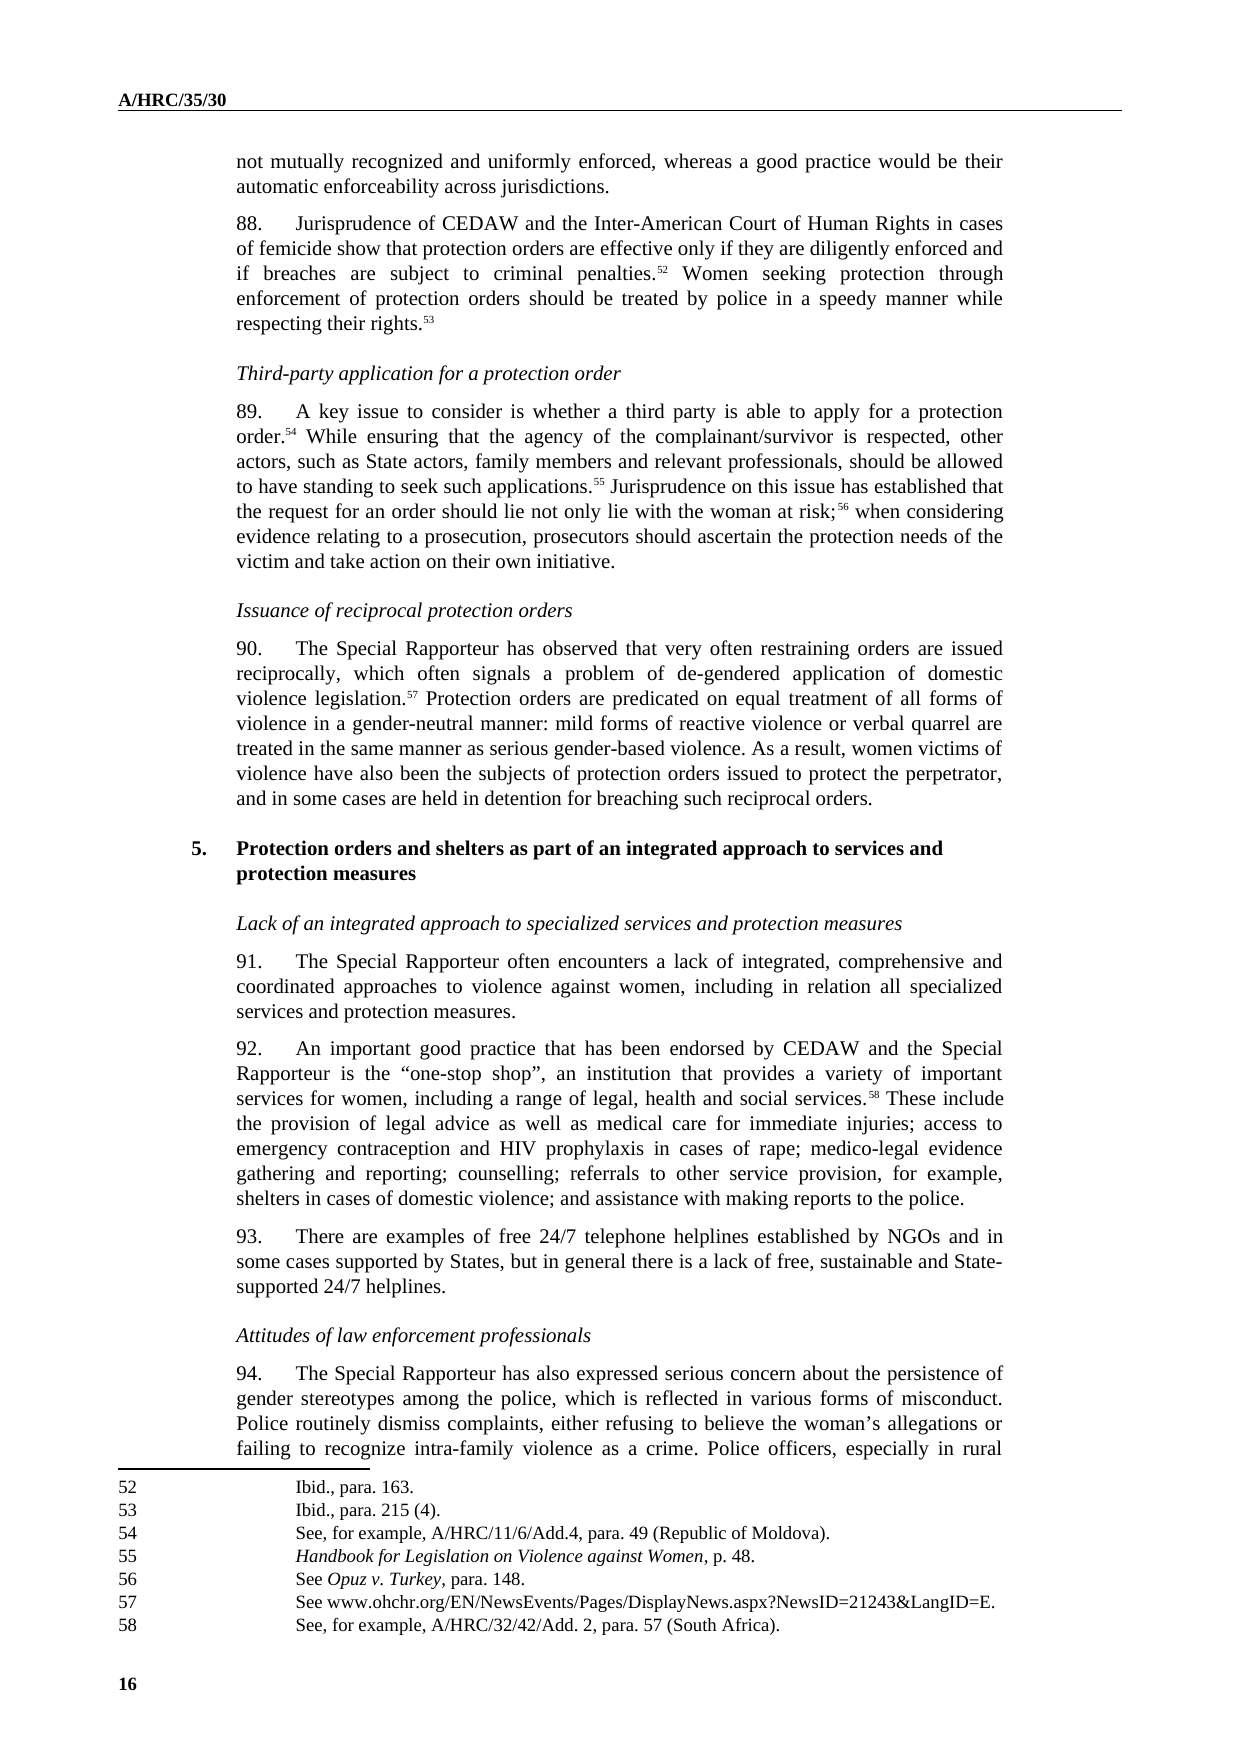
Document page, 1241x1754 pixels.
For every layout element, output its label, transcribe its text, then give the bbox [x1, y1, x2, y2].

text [236, 148, 1004, 198]
text 91. The Special Rapporteur often encounters a lack of integrated, comprehensive and coordinated approaches to violence against women, including in relation all specialized services and protection measures. [236, 948, 1004, 1023]
text 88. Jurisprudence of CEDAW and the Inter-American Court of Human Rights in cases of femicide show that protection orders are effective only if they are diligently enforced and if breaches are subject to criminal penalties. Women seeking protection through enforcement of protection orders should be treated by police in a speedy manner while respecting their rights. [236, 210, 1004, 335]
text Attitudes of law enforcement professionals [118, 1323, 1004, 1348]
text 90. The Special Rapporteur has observed that very often restraining orders are issued reciprocally, which often signals a problem of de-gendered application of domestic violence legislation. Protection orders are predicated on equal treatment of all forms of violence in a gender-neutral manner: mild forms of reactive violence or verbal quarrel are treated in the same manner as serious gender-based violence. As a result, women victims of violence have also been the subjects of protection orders issued to protect the perpetrator, and in some cases are held in detention for breaching such reciprocal orders. [236, 635, 1004, 810]
text Issuance of reciprocal protection orders [118, 598, 1004, 623]
text Lack of an integrated approach to specialized services and protection measures [118, 910, 1004, 935]
text Third-party application for a protection order [118, 360, 1004, 385]
text 5. Protection orders and shelters as part of an integrated approach to services and protection measures [118, 835, 1004, 885]
text 92. An important good practice that has been endorsed by CEDAW and the Special Rapporteur is the “one-stop shop”, an institution that provides a variety of important services for women, including a range of legal, health and social services. These include the provision of legal advice as well as medical care for immediate injuries; access to emergency contraception and HIV prophylaxis in cases of rape; medico-legal evidence gathering and reporting; counselling; referrals to other service provision, for example, shelters in cases of domestic violence; and assistance with making reports to the police. [236, 1035, 1004, 1210]
text 89. A key issue to consider is whether a third party is able to apply for a protection order. While ensuring that the agency of the complainant/survivor is respected, other actors, such as State actors, family members and relevant professionals, should be allowed to have standing to seek such applications. Jurisprudence on this issue has established that the request for an order should lie not only lie with the woman at risk; when considering evidence relating to a prosecution, prosecutors should ascertain the protection needs of the victim and take action on their own initiative. [236, 398, 1004, 573]
text 93. There are examples of free 24/7 telephone helplines established by NGOs and in some cases supported by States, but in general there is a lack of free, sustainable and State- supported 24/7 helplines. [236, 1223, 1004, 1298]
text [236, 1360, 1004, 1460]
